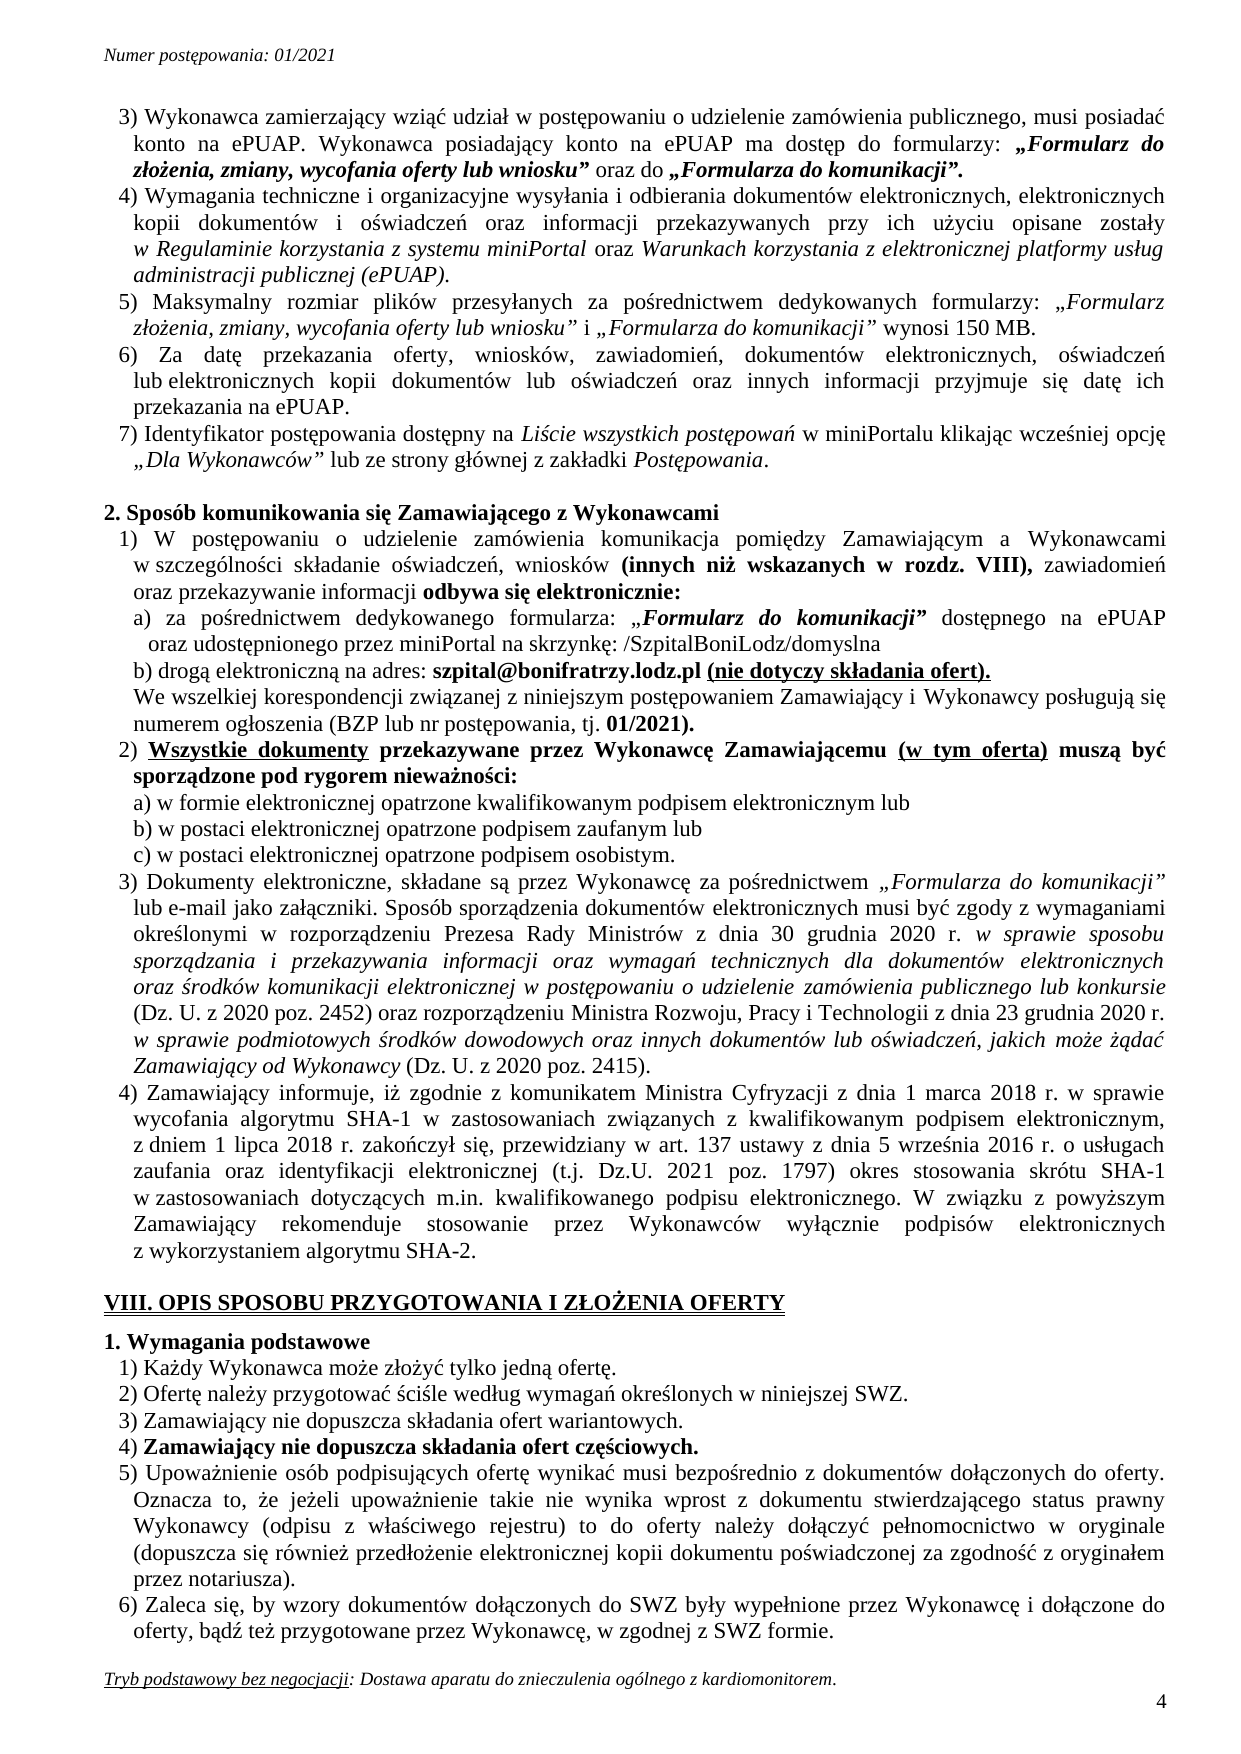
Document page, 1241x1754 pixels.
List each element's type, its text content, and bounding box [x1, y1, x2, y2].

text 3) Wykonawca zamierzający wziąć udział w postępowaniu o udzielenie zamówienia publicznego, musi posiadać konto na ePUAP. Wykonawca posiadający konto na ePUAP ma dostęp do formularzy: „Formularz do złożenia, zmiany, wycofania oferty lub wniosku” oraz do „Formularza do komunikacji”. [118, 103, 1166, 182]
title 4) Zamawiający informuje, iż zgodnie z komunikatem Ministra Cyfryzacji z dnia 1 marca 2018 r. w sprawie wycofania algorytmu SHA-1 w zastosowaniach związanych z kwalifikowanym podpisem elektronicznym, z dniem 1 lipca 2018 r. zakończył się, przewidziany w art. 137 ustawy z dnia 5 września 2016 r. o usługach zaufania oraz identyfikacji elektronicznej (t.j. Dz.U. 2021 poz. 1797) okres stosowania skrótu SHA-1 w zastosowaniach dotyczących m.in. kwalifikowanego podpisu elektronicznego. W związku z powyższym Zamawiający rekomenduje stosowanie przez Wykonawców wyłącznie podpisów elektronicznych z wykorzystaniem algorytmu SHA-2. [118, 1078, 1166, 1263]
title 1. Wymagania podstawowe [103, 1328, 1166, 1354]
title b) drogą elektroniczną na adres: szpital@bonifratrzy.lodz.pl (nie dotyczy składania ofert). [133, 657, 1166, 683]
text 3) Zamawiający nie dopuszcza składania ofert wariantowych. [118, 1407, 1166, 1433]
title 3) Dokumenty elektroniczne, składane są przez Wykonawcę za pośrednictwem „Formularza do komunikacji” lub e-mail jako załączniki. Sposób sporządzenia dokumentów elektronicznych musi być zgody z wymaganiami określonymi w rozporządzeniu Prezesa Rady Ministrów z dnia 30 grudnia 2020 r. w sprawie sposobu sporządzania i przekazywania informacji oraz wymagań technicznych dla dokumentów elektronicznych oraz środków komunikacji elektronicznej w postępowaniu o udzielenie zamówienia publicznego lub konkursie (Dz. U. z 2020 poz. 2452) oraz rozporządzeniu Ministra Rozwoju, Pracy i Technologii z dnia 23 grudnia 2020 r. w sprawie podmiotowych środków dowodowych oraz innych dokumentów lub oświadczeń, jakich może żądać Zamawiający od Wykonawcy (Dz. U. z 2020 poz. 2415). [118, 868, 1166, 1078]
text 7) Identyfikator postępowania dostępny na Liście wszystkich postępowań w miniPortalu klikając wcześniej opcję „Dla Wykonawców” lub ze strony głównej z zakładki Postępowania. [118, 420, 1166, 472]
title a) za pośrednictwem dedykowanego formularza: „Formularz do komunikacji” dostępnego na ePUAP oraz udostępnionego przez miniPortal na skrzynkę: /SzpitalBoniLodz/domyslna [133, 604, 1166, 657]
text 1) Każdy Wykonawca może złożyć tylko jedną ofertę. [118, 1354, 1166, 1380]
text 6) Zaleca się, by wzory dokumentów dołączonych do SWZ były wypełnione przez Wykonawcę i dołączone do oferty, bądź też przygotowane przez Wykonawcę, w zgodnej z SWZ formie. [118, 1591, 1166, 1644]
text 6) Za datę przekazania oferty, wniosków, zawiadomień, dokumentów elektronicznych, oświadczeń lub elektronicznych kopii dokumentów lub oświadczeń oraz innych informacji przyjmuje się datę ich przekazania na ePUAP. [118, 341, 1166, 420]
text 5) Upoważnienie osób podpisujących ofertę wynikać musi bezpośrednio z dokumentów dołączonych do oferty. Oznacza to, że jeżeli upoważnienie takie nie wynika wprost z dokumentu stwierdzającego status prawny Wykonawcy (odpisu z właściwego rejestru) to do oferty należy dołączyć pełnomocnictwo w oryginale (dopuszcza się również przedłożenie elektronicznej kopii dokumentu poświadczonej za zgodność z oryginałem przez notariusza). [118, 1459, 1166, 1591]
title c) w postaci elektronicznej opatrzone podpisem osobistym. [133, 841, 1166, 868]
text 2) Ofertę należy przygotować ściśle według wymagań określonych w niniejszej SWZ. [118, 1380, 1166, 1407]
title a) w formie elektronicznej opatrzone kwalifikowanym podpisem elektronicznym lub [133, 789, 1166, 815]
title 1) W postępowaniu o udzielenie zamówienia komunikacja pomiędzy Zamawiającym a Wykonawcami w szczególności składanie oświadczeń, wniosków (innych niż wskazanych w rozdz. VIII), zawiadomień oraz przekazywanie informacji odbywa się elektronicznie: [118, 525, 1166, 604]
text 5) Maksymalny rozmiar plików przesyłanych za pośrednictwem dedykowanych formularzy: „Formularz złożenia, zmiany, wycofania oferty lub wniosku” i „Formularza do komunikacji” wynosi 150 MB. [118, 288, 1166, 341]
title We wszelkiej korespondencji związanej z niniejszym postępowaniem Zamawiający i Wykonawcy posługują się numerem ogłoszenia (BZP lub nr postępowania, tj. 01/2021). [133, 683, 1166, 736]
title b) w postaci elektronicznej opatrzone podpisem zaufanym lub [133, 815, 1166, 841]
title 2. Sposób komunikowania się Zamawiającego z Wykonawcami [103, 499, 1166, 525]
title 2) Wszystkie dokumenty przekazywane przez Wykonawcę Zamawiającemu (w tym oferta) muszą być sporządzone pod rygorem nieważności: [118, 736, 1166, 789]
text 4) Zamawiający nie dopuszcza składania ofert częściowych. [118, 1433, 1181, 1459]
title VIII. OPIS SPOSOBU PRZYGOTOWANIA I ZŁOŻENIA OFERTY [103, 1289, 1166, 1316]
text 4) Wymagania techniczne i organizacyjne wysyłania i odbierania dokumentów elektronicznych, elektronicznych kopii dokumentów i oświadczeń oraz informacji przekazywanych przy ich użyciu opisane zostały w Regulaminie korzystania z systemu miniPortal oraz Warunkach korzystania z elektronicznej platformy usług administracji publicznej (ePUAP). [118, 182, 1166, 288]
